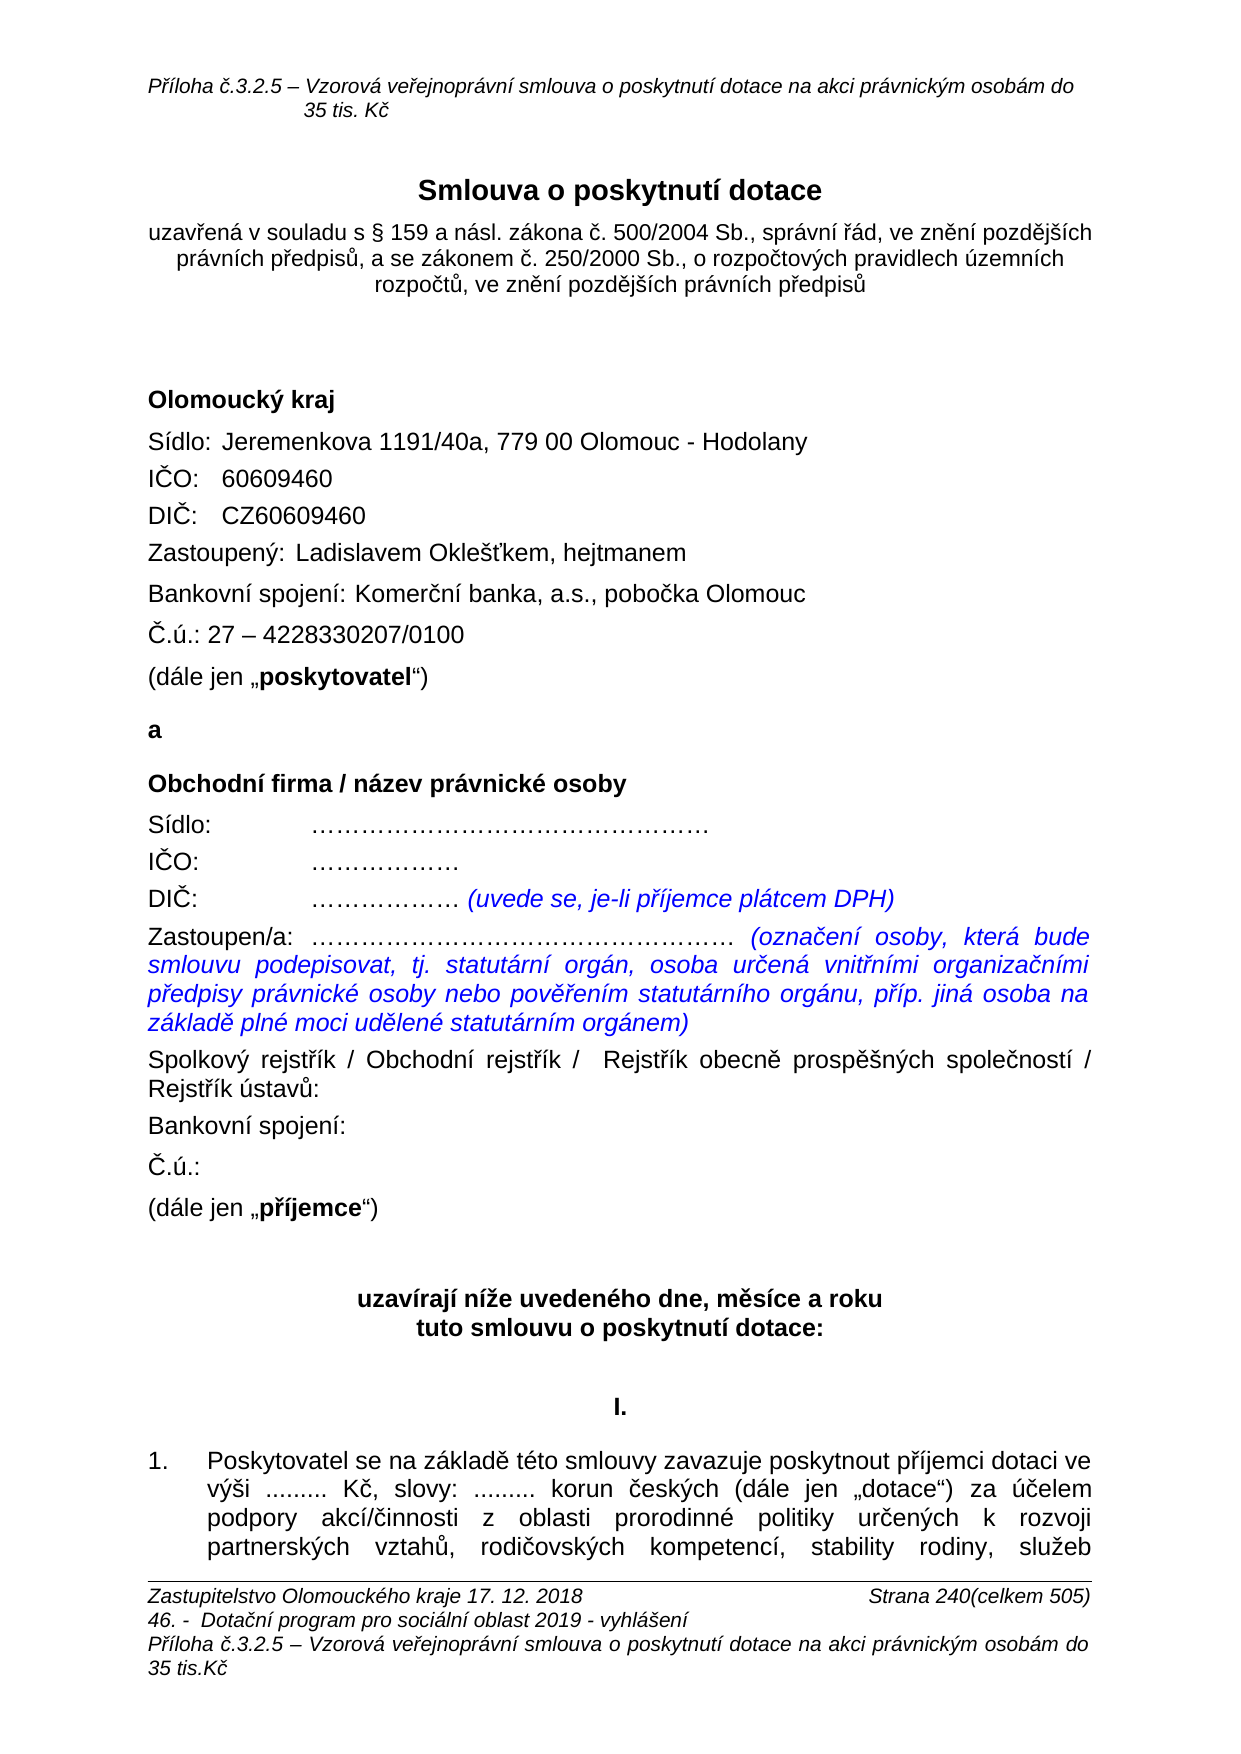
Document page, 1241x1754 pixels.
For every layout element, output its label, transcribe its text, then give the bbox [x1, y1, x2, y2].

text uzavřená v souladu s § 159 a násl. zákona č. 500/2004 Sb., správní řád, ve znění pozdějších právních předpisů, a se zákonem č. 250/2000 Sb., o rozpočtových pravidlech územních rozpočtů, ve znění pozdějších právních předpisů [148, 219, 1092, 298]
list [148, 1446, 1092, 1561]
text Sídlo: ………………………………………… [148, 810, 1092, 839]
text I. [148, 1392, 1092, 1421]
text Spolkový rejstřík / Obchodní rejstřík / Rejstřík obecně prospěšných společností / Rejstřík ústavů: [148, 1045, 1092, 1102]
text Olomoucký kraj [148, 385, 1092, 414]
text Č.ú.: [148, 1152, 1092, 1181]
text Obchodní firma / název právnické osoby [148, 769, 1092, 798]
text Č.ú.: 27 – 4228330207/0100 [148, 620, 1092, 649]
text Smlouva o poskytnutí dotace [148, 173, 1092, 206]
text IČO: ……………… [148, 847, 1092, 876]
text (dále jen „příjemce“) [148, 1193, 1092, 1222]
text Zastoupen/a: …………………………………………… (označení osoby, která bude smlouvu podepisovat, tj. statutární orgán, osoba určená vnitřními organizačními předpisy právnické osoby nebo pověřením statutárního orgánu, příp. jiná osoba na základě plné moci udělené statutárním orgánem) [148, 922, 1092, 1037]
text a [148, 715, 1092, 744]
text IČO: 60609460 [148, 464, 1092, 492]
text uzavírají níže uvedeného dne, měsíce a roku tuto smlouvu o poskytnutí dotace: [148, 1284, 1092, 1342]
text Bankovní spojení: [148, 1111, 1092, 1139]
text Zastoupený: Ladislavem Oklešťkem, hejtmanem [148, 538, 1092, 567]
text (dále jen „poskytovatel“) [148, 662, 1092, 690]
text DIČ: ……………… (uvede se, je-li příjemce plátcem DPH) [148, 884, 1092, 913]
text Bankovní spojení: Komerční banka, a.s., pobočka Olomouc [148, 579, 1092, 608]
text DIČ: CZ60609460 [148, 501, 1092, 529]
text Sídlo: Jeremenkova 1191/40a, 779 00 Olomouc - Hodolany [148, 427, 1092, 455]
